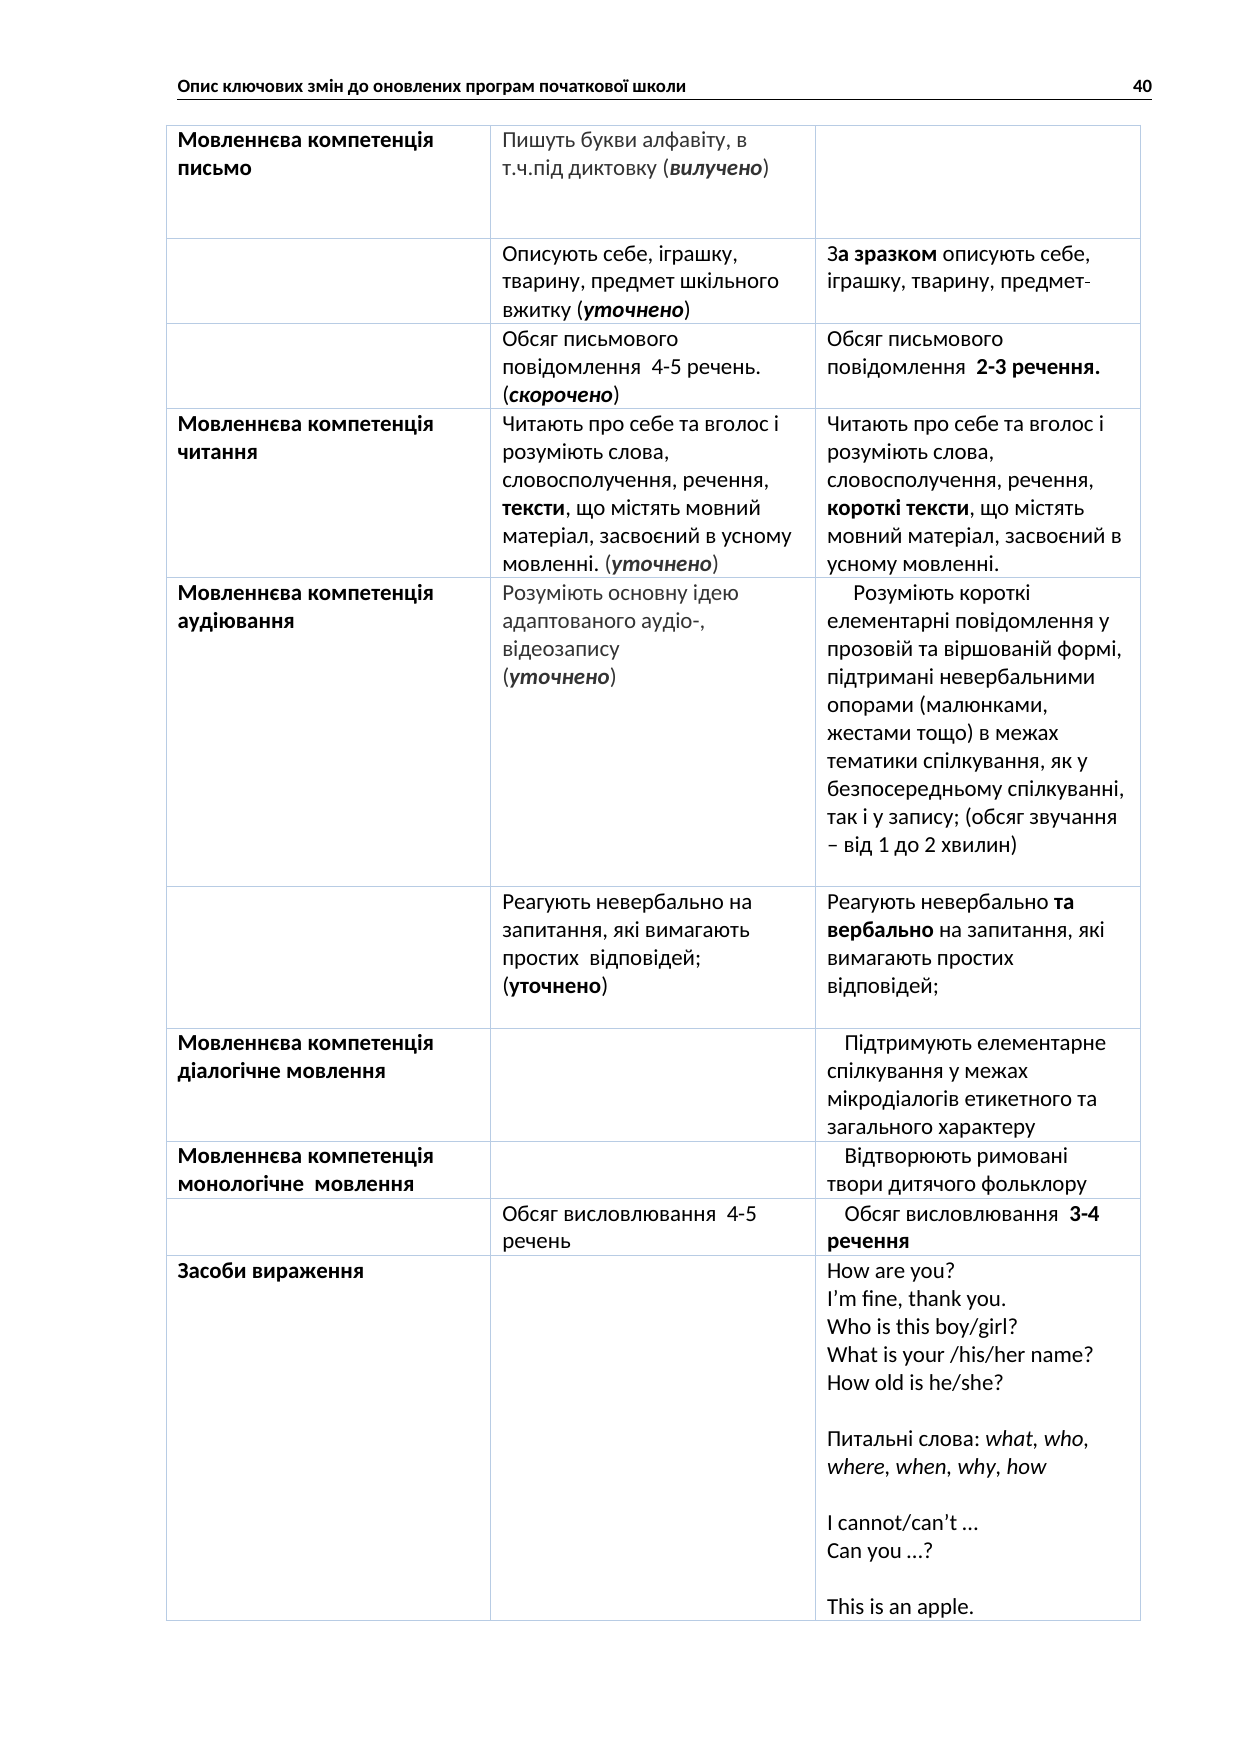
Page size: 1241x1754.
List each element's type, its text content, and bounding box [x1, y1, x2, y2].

table_cell Мовленнєва компетенція аудіювання [167, 578, 490, 886]
table_cell Мовленнєва компетенція письмо [167, 126, 490, 238]
table_cell Обсяг письмового повідомлення 2-3 речення. [816, 324, 1140, 408]
table_cell Відтворюють римовані твори дитячого фольклору [816, 1142, 1140, 1198]
table_cell Розуміють основну ідею адаптованого аудіо-, відеозапису (уточнено) [491, 578, 815, 886]
table_cell Обсяг висловлювання 3-4 речення [816, 1199, 1140, 1255]
table_cell Обсяг висловлювання 4-5 речень [491, 1199, 815, 1255]
table_cell Читають про себе та вголос і розуміють слова, словосполучення, речення, короткі тексти, що містять мовний матеріал, засвоєний в усному мовленні. [816, 409, 1140, 577]
table_cell Мовленнєва компетенція читання [167, 409, 490, 577]
table_cell [167, 887, 490, 1027]
table_cell [816, 126, 1140, 238]
table_cell [491, 1029, 815, 1141]
table_cell Засоби вираження [167, 1256, 490, 1620]
table_cell [167, 324, 490, 408]
table_cell Читають про себе та вголос і розуміють слова, словосполучення, речення, тексти, що містять мовний матеріал, засвоєний в усному мовленні. (уточнено) [491, 409, 815, 577]
table_cell Мовленнєва компетенція діалогічне мовлення [167, 1029, 490, 1141]
table_cell За зразком описують себе, іграшку, тварину, предмет [816, 239, 1140, 323]
table_cell Описують себе, іграшку, тварину, предмет шкільного вжитку (уточнено) [491, 239, 815, 323]
table_cell [167, 1199, 490, 1255]
table_cell Пишуть букви алфавіту, в т.ч.під диктовку (вилучено) [491, 126, 815, 238]
table_cell Реагують невербально на запитання, які вимагають простих відповідей; (уточнено) [491, 887, 815, 1027]
table_cell [491, 1142, 815, 1198]
table_cell Реагують невербально та вербально на запитання, які вимагають простих відповідей; [816, 887, 1140, 1027]
table_cell [167, 239, 490, 323]
table_cell Мовленнєва компетенція монологічне мовлення [167, 1142, 490, 1198]
table_cell [491, 1256, 815, 1620]
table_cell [816, 1256, 1140, 1620]
table_cell Підтримують елементарне спілкування у межах мікродіалогів етикетного та загального характеру [816, 1029, 1140, 1141]
table_cell Розуміють короткі елементарні повідомлення у прозовій та віршованій формі, підтримані невербальними опорами (малюнками, жестами тощо) в межах тематики спілкування, як у безпосередньому спілкуванні, так і у запису; (обсяг звучання – від 1 до 2 хвилин) [816, 578, 1140, 886]
table_cell Обсяг письмового повідомлення 4-5 речень. (скорочено) [491, 324, 815, 408]
